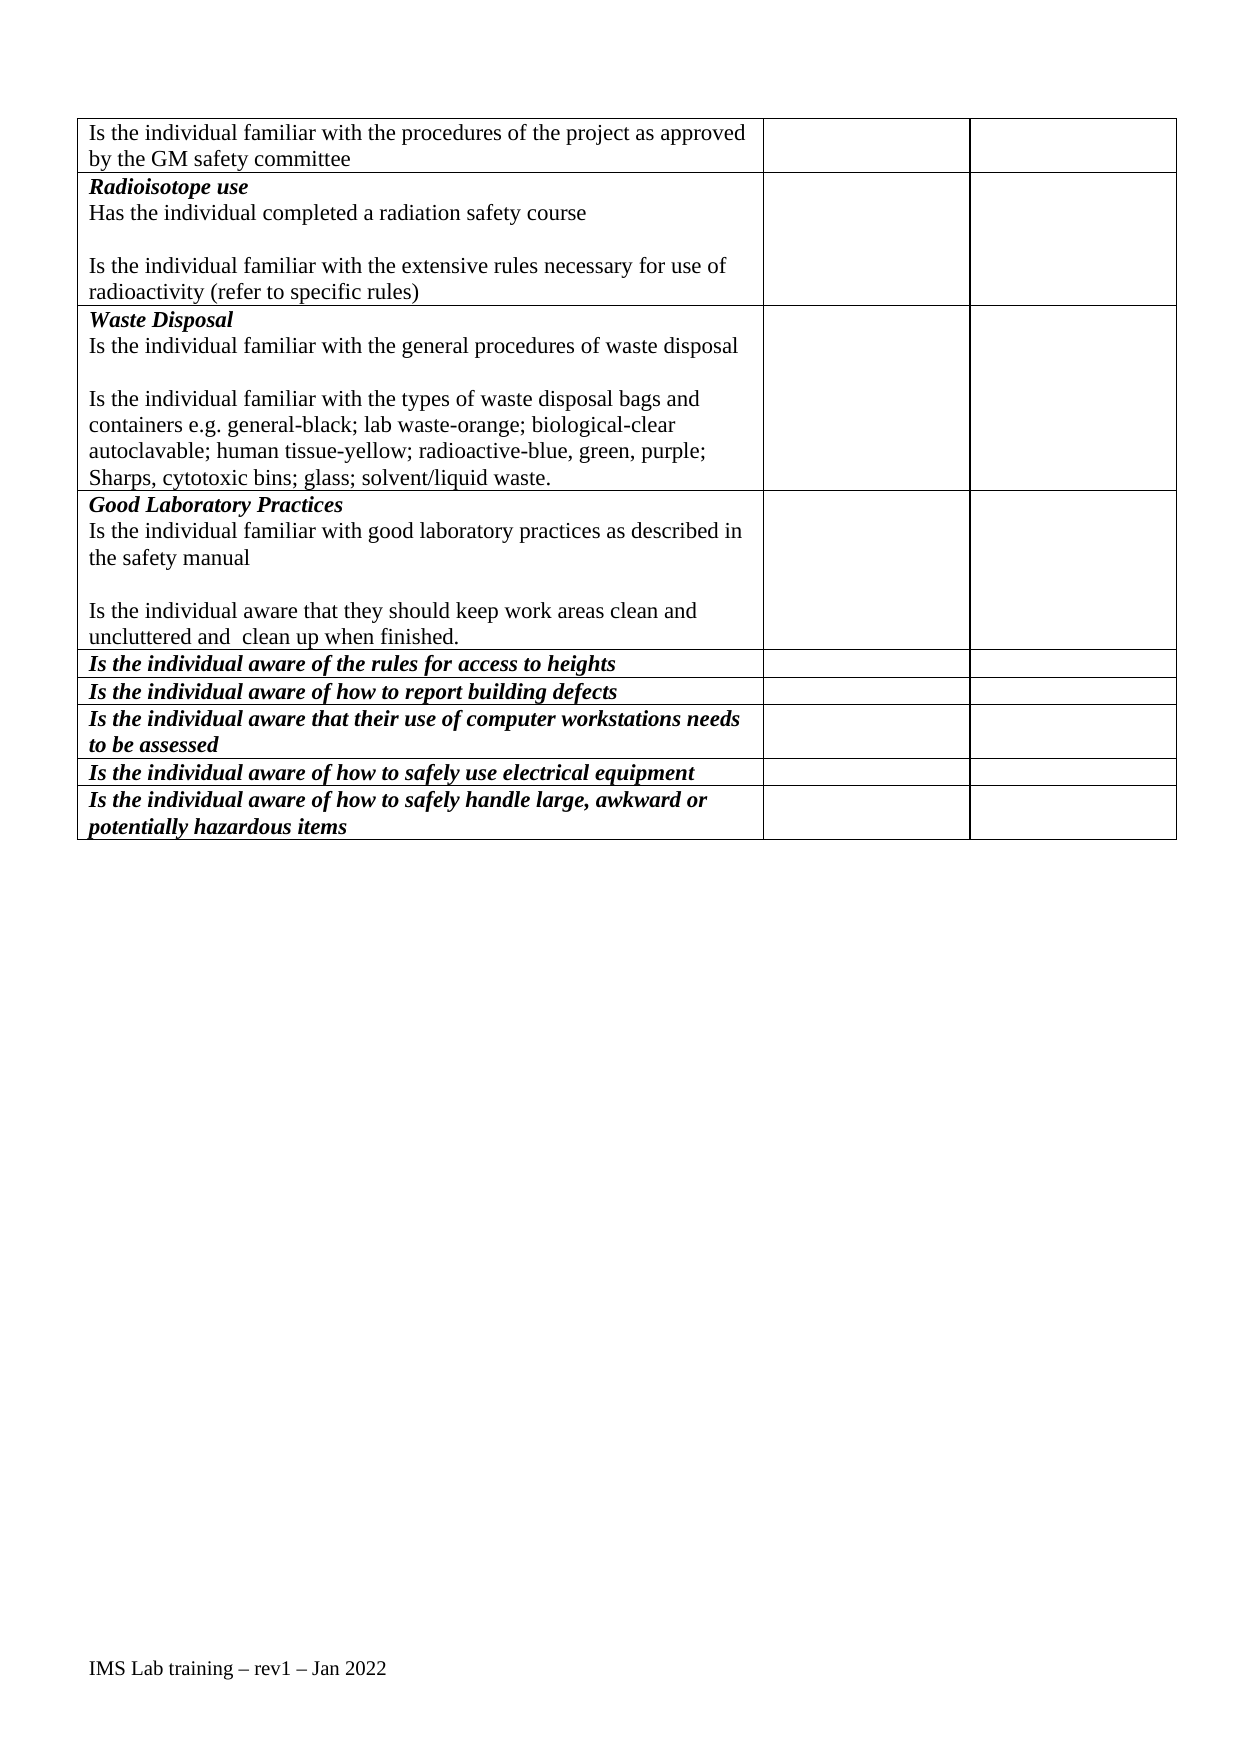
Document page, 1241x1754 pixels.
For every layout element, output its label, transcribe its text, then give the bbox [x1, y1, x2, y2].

table_cell [971, 173, 1176, 305]
table_cell Waste Disposal Is the individual familiar with the general procedures of waste disposal Is the individual familiar with the types of waste disposal bags and containers e.g. general-black; lab waste-orange; biological-clear autoclavable; human tissue-yellow; radioactive-blue, green, purple; Sharps, cytotoxic bins; glass; solvent/liquid waste. [78, 306, 763, 490]
table_cell [764, 705, 969, 758]
table_cell Is the individual aware of how to report building defects [78, 678, 763, 704]
table_cell Is the individual aware that their use of computer workstations needs to be assessed [78, 705, 763, 758]
table_cell [971, 650, 1176, 677]
table_cell Is the individual aware of how to safely handle large, awkward or potentially hazardous items [78, 786, 763, 839]
table_cell [764, 650, 969, 677]
table_cell [764, 759, 969, 785]
table_cell [764, 678, 969, 704]
table_cell [971, 678, 1176, 704]
table_cell [764, 119, 969, 172]
table_cell Good Laboratory Practices Is the individual familiar with good laboratory practices as described in the safety manual Is the individual aware that they should keep work areas clean and uncluttered and clean up when finished. [78, 491, 763, 649]
table_cell [764, 306, 969, 490]
table_cell [764, 786, 969, 839]
table_cell [971, 759, 1176, 785]
table_cell [971, 786, 1176, 839]
table_cell [971, 119, 1176, 172]
table_cell Radioisotope use Has the individual completed a radiation safety course Is the individual familiar with the extensive rules necessary for use of radioactivity (refer to specific rules) [78, 173, 763, 305]
table_cell Is the individual aware of how to safely use electrical equipment [78, 759, 763, 785]
table_cell [971, 705, 1176, 758]
table_cell [971, 306, 1176, 490]
table_cell [764, 173, 969, 305]
table_cell [971, 491, 1176, 649]
table_cell [764, 491, 969, 649]
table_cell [78, 119, 763, 172]
table_cell Is the individual aware of the rules for access to heights [78, 650, 763, 677]
